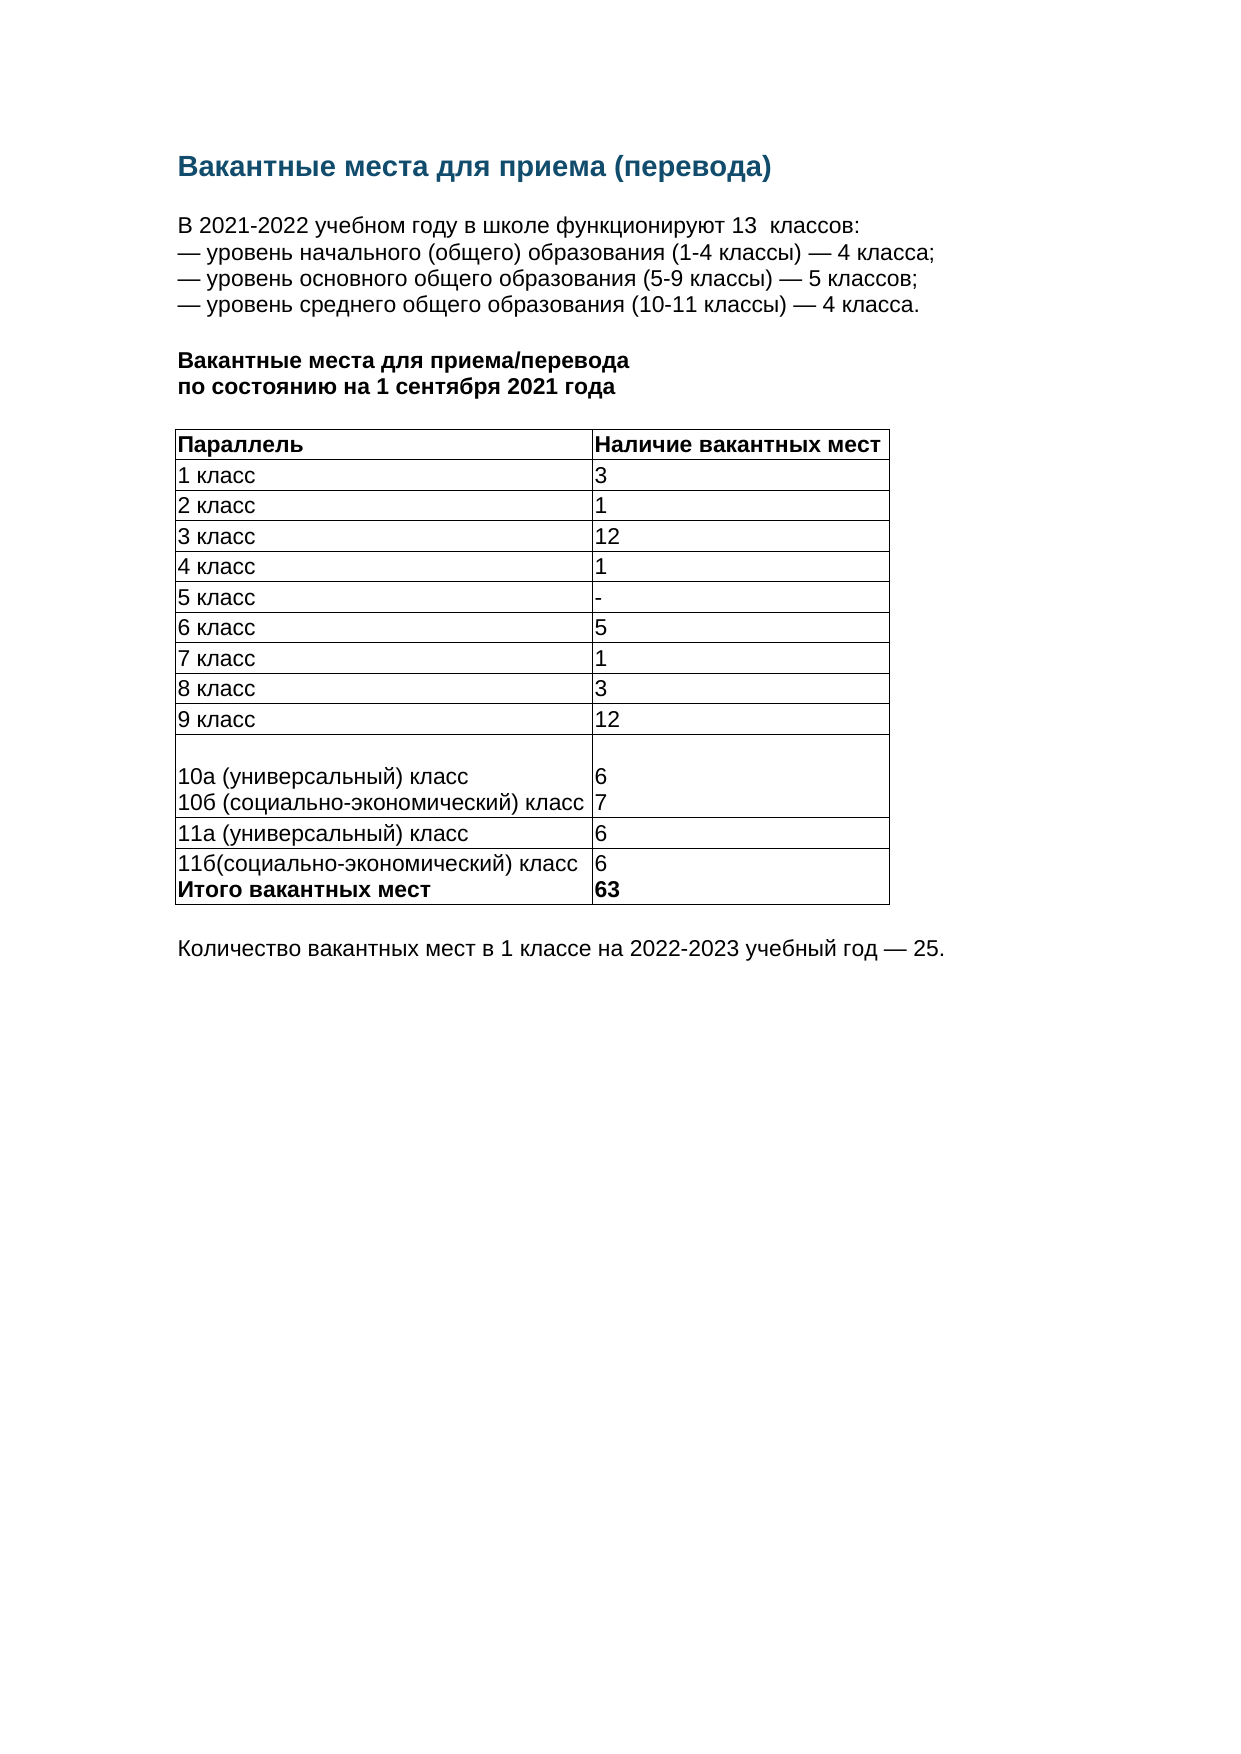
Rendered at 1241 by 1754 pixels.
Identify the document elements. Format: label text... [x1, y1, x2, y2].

table_cell 11а (универсальный) класс [176, 818, 592, 847]
table_cell 6 7 [593, 735, 889, 817]
table_cell 1 класс [176, 460, 592, 489]
text В 2021-2022 учебном году в школе функционируют 13 классов: — уровень начального (общего) образования (1-4 классы) — 4 класса; — уровень основного общего образования (5-9 классы) — 5 классов; — уровень среднего общего образования (10-11 классы) — 4 класса. [177, 212, 1152, 317]
table_cell 6 63 [593, 849, 889, 904]
table_cell 7 класс [176, 643, 592, 673]
table_cell 3 [593, 674, 889, 703]
table_cell 12 [593, 521, 889, 551]
table_cell 10а (универсальный) класс 10б (социально-экономический) класс [176, 735, 592, 817]
table_cell 3 класс [176, 521, 592, 551]
text Вакантные места для приема (перевода) [177, 149, 1152, 183]
text Вакантные места для приема/перевода по состоянию на 1 сентября 2021 года [177, 347, 1152, 399]
table_cell 9 класс [176, 704, 592, 734]
table_cell 1 [593, 643, 889, 673]
table_cell - [593, 582, 889, 612]
table_cell 12 [593, 704, 889, 734]
table_cell 4 класс [176, 552, 592, 581]
table_cell 2 класс [176, 491, 592, 520]
table_cell 5 [593, 613, 889, 642]
text Количество вакантных мест в 1 классе на 2022-2023 учебный год — 25. [177, 934, 1152, 961]
table_cell 8 класс [176, 674, 592, 703]
table_cell 3 [593, 460, 889, 489]
table_header Наличие вакантных мест [593, 430, 889, 459]
table_cell 6 [593, 818, 889, 847]
table_cell 6 класс [176, 613, 592, 642]
table_cell 1 [593, 552, 889, 581]
table_header Параллель [176, 430, 592, 459]
table_cell 11б(социально-экономический) класс Итого вакантных мест [176, 849, 592, 904]
table_cell 5 класс [176, 582, 592, 612]
table_cell 1 [593, 491, 889, 520]
